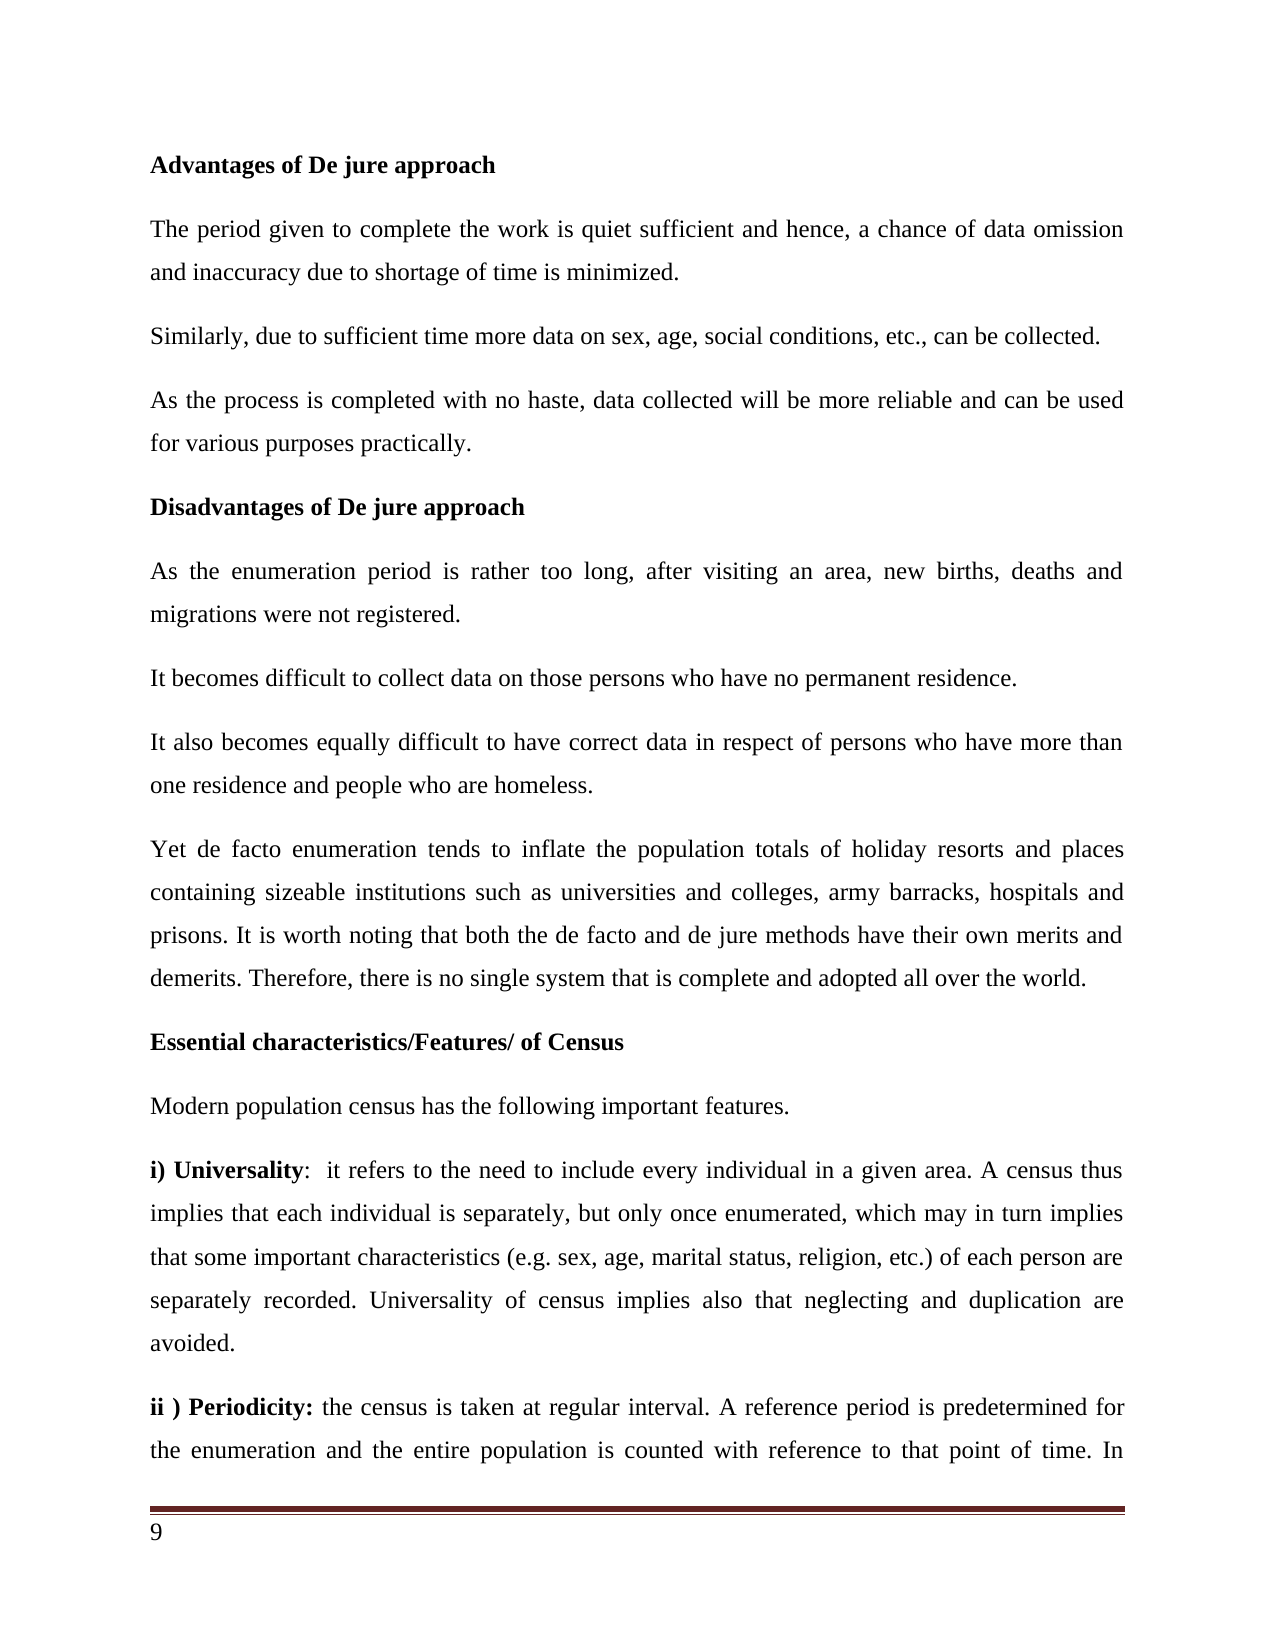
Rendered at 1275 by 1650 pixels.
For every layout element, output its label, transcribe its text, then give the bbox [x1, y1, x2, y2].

text Yet de facto enumeration tends to inflate the population totals of holiday resorts and places containing sizeable institutions such as universities and colleges, army barracks, hospitals and prisons. It is worth noting that both the de facto and de jure methods have their own merits and demerits. Therefore, there is no single system that is complete and adopted all over the world. [150, 834, 1125, 992]
text The period given to complete the work is quiet sufficient and hence, a chance of data omission and inaccuracy due to shortage of time is minimized. [150, 214, 1125, 286]
text As the enumeration period is rather too long, after visiting an area, new births, deaths and migrations were not registered. [150, 556, 1125, 628]
text Advantages of De jure approach [150, 150, 1125, 179]
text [150, 1392, 1125, 1464]
text Disadvantages of De jure approach [150, 492, 1125, 521]
text Similarly, due to sufficient time more data on sex, age, social conditions, etc., can be collected. [150, 321, 1125, 350]
text It also becomes equally difficult to have correct data in respect of persons who have more than one residence and people who are homeless. [150, 727, 1125, 799]
text Modern population census has the following important features. [150, 1091, 1125, 1120]
text i) Universality: it refers to the need to include every individual in a given area. A census thus implies that each individual is separately, but only once enumerated, which may in turn implies that some important characteristics (e.g. sex, age, marital status, religion, etc.) of each person are separately recorded. Universality of census implies also that neglecting and duplication are avoided. [150, 1155, 1125, 1357]
text It becomes difficult to collect data on those persons who have no permanent residence. [150, 663, 1125, 692]
text As the process is completed with no haste, data collected will be more reliable and can be used for various purposes practically. [150, 385, 1125, 457]
text Essential characteristics/Features/ of Census [150, 1027, 1125, 1056]
